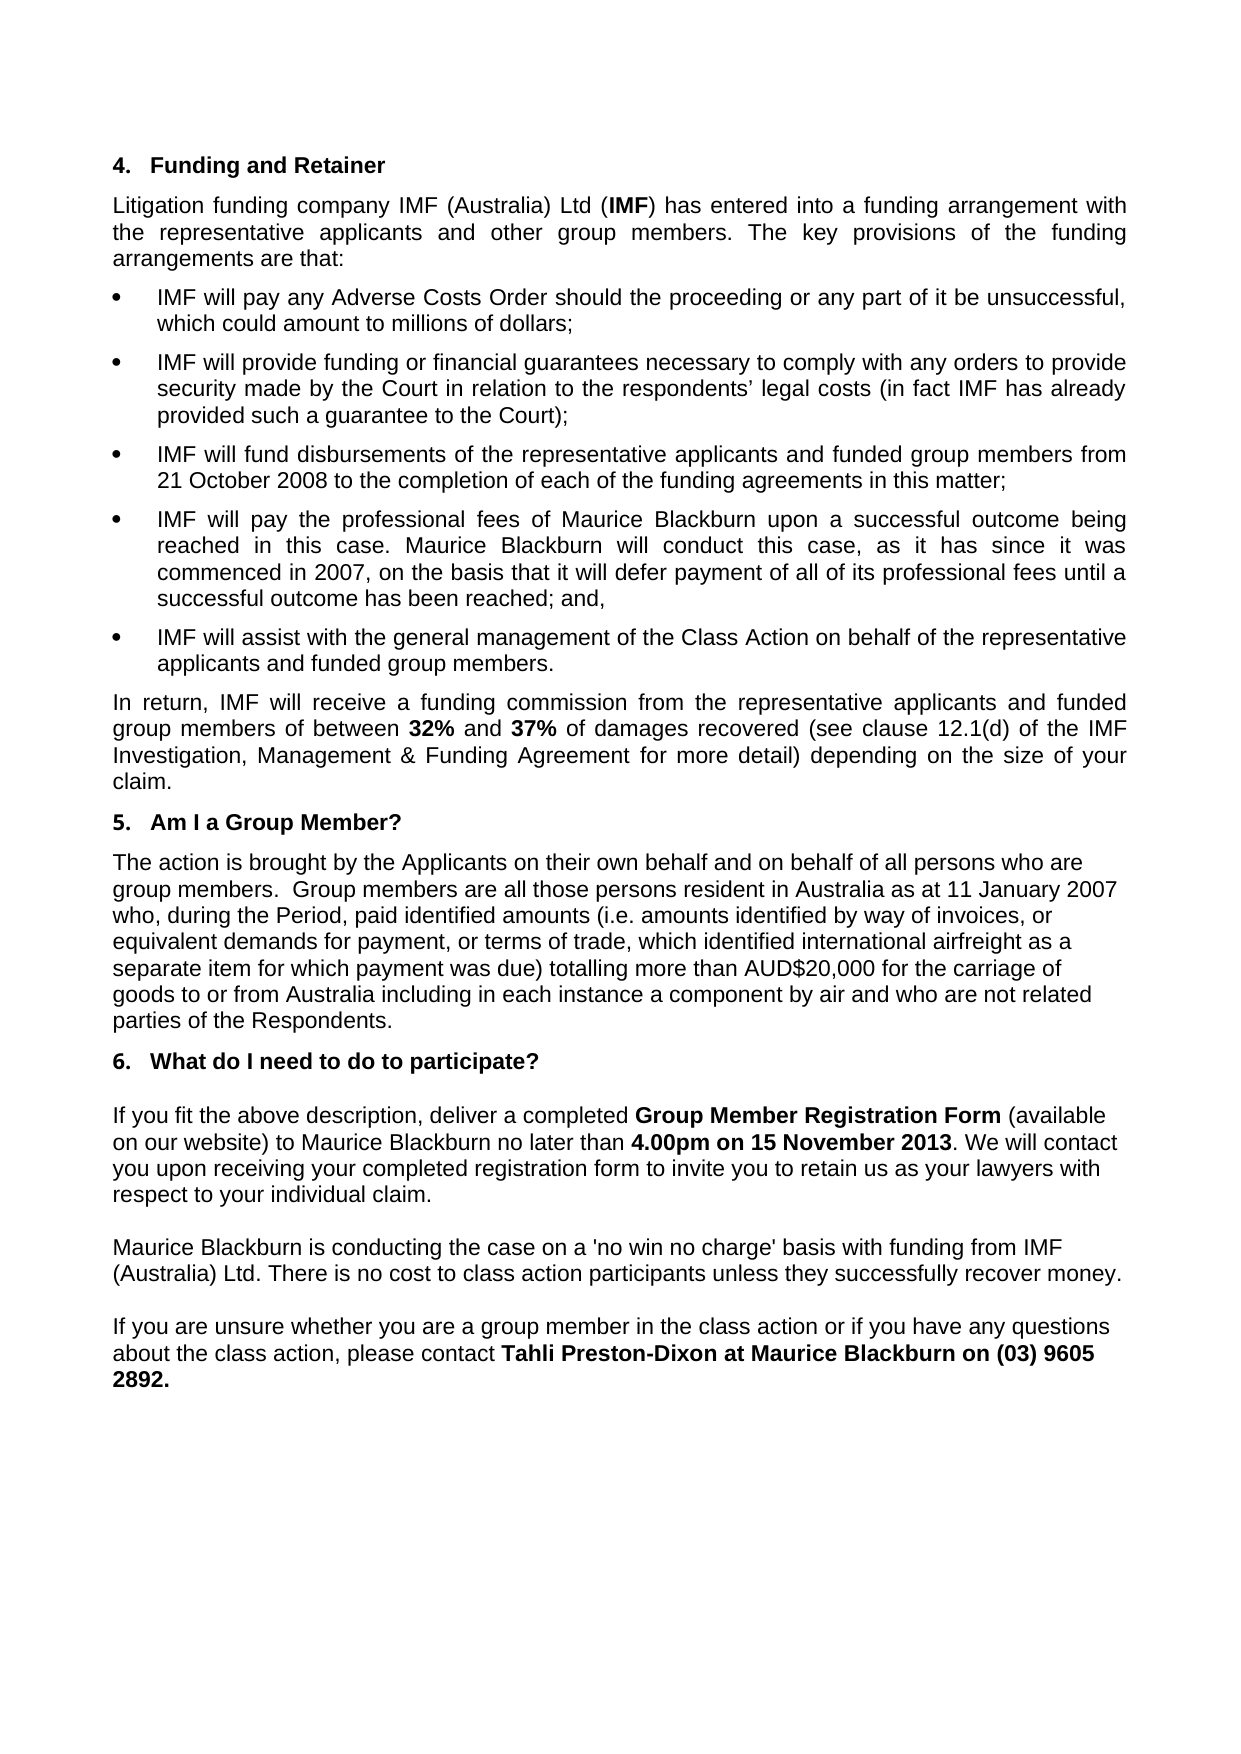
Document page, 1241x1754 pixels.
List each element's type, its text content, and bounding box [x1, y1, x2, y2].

text Maurice Blackburn is conducting the case on a 'no win no charge' basis with funding from IMF (Australia) Ltd. There is no cost to class action participants unless they successfully recover money. If you are unsure whether you are a group member in the class action or if you have any questions about the class action, please contact Tahli Preston-Dixon at Maurice Blackburn on (03) 9605 2892. [112, 1234, 1128, 1392]
subtitle Am I a Group Member? [112, 807, 1128, 837]
text The action is brought by the Applicants on their own behalf and on behalf of all persons who are group members. Group members are all those persons resident in Australia as at 11 January 2007 who, during the Period, paid identified amounts (i.e. amounts identified by way of invoices, or equivalent demands for payment, or terms of trade, which identified international airfreight as a separate item for which payment was due) totalling more than AUD$20,000 for the carriage of goods to or from Australia including in each instance a component by air and who are not related parties of the Respondents. [112, 849, 1128, 1034]
text In return, IMF will receive a funding commission from the representative applicants and funded group members of between 32% and 37% of damages recovered (see clause 12.1(d) of the IMF Investigation, Management & Funding Agreement for more detail) depending on the size of your claim. [112, 689, 1128, 794]
list IMF will pay any Adverse Costs Order should the proceeding or any part of it be unsuccessful, which could amount to millions of dollars; [112, 284, 1128, 337]
list IMF will provide funding or financial guarantees necessary to comply with any orders to provide security made by the Court in relation to the respondents’ legal costs (in fact IMF has already provided such a guarantee to the Court); [112, 349, 1128, 428]
list IMF will fund disbursements of the representative applicants and funded group members from 21 October 2008 to the completion of each of the funding agreements in this matter; [112, 441, 1128, 493]
text Litigation funding company IMF (Australia) Ltd (IMF) has entered into a funding arrangement with the representative applicants and other group members. The key provisions of the funding arrangements are that: [112, 192, 1128, 271]
subtitle Funding and Retainer [112, 150, 1128, 180]
list IMF will pay the professional fees of Maurice Blackburn upon a successful outcome being reached in this case. Maurice Blackburn will conduct this case, as it has since it was commenced in 2007, on the basis that it will defer payment of all of its professional fees until a successful outcome has been reached; and, [112, 506, 1128, 611]
subtitle What do I need to do to participate? [112, 1046, 1128, 1076]
text If you fit the above description, deliver a completed Group Member Registration Form (available on our website) to Maurice Blackburn no later than 4.00pm on 15 November 2013. We will contact you upon receiving your completed registration form to invite you to retain us as your lawyers with respect to your individual claim. [112, 1102, 1128, 1208]
list IMF will assist with the general management of the Class Action on behalf of the representative applicants and funded group members. [112, 624, 1128, 676]
